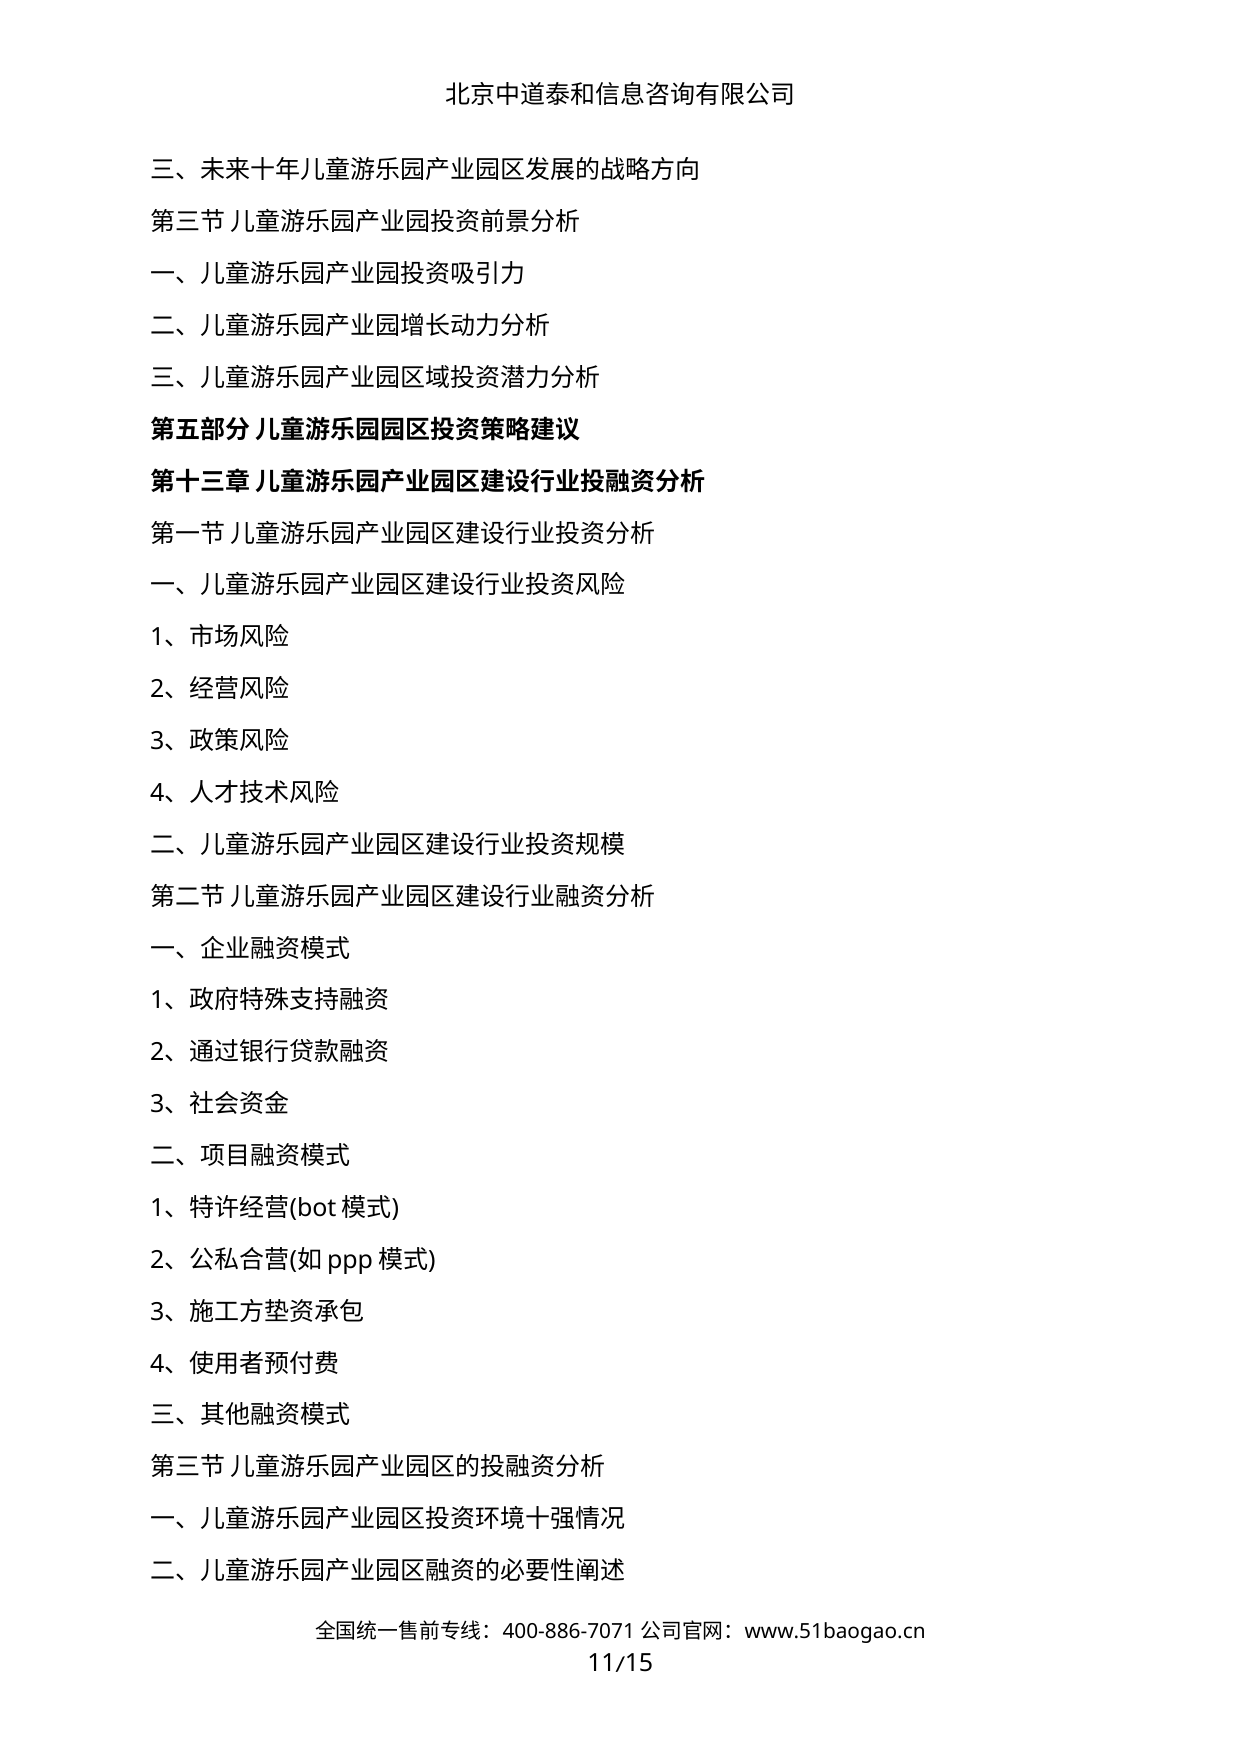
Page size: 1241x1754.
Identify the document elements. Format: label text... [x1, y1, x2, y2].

text 1、政府特殊支持融资 [150, 980, 1090, 1016]
text 2、通过银行贷款融资 [150, 1032, 1090, 1068]
text 一、企业融资模式 [150, 928, 1090, 964]
text 4、使用者预付费 [150, 1343, 1090, 1379]
text 第十三章 儿童游乐园产业园区建设行业投融资分析 [150, 461, 1090, 497]
text 3、社会资金 [150, 1084, 1090, 1120]
text 1、市场风险 [150, 617, 1090, 653]
text 二、儿童游乐园产业园增长动力分析 [150, 306, 1090, 342]
text 4、人才技术风险 [150, 772, 1090, 809]
text 第五部分 儿童游乐园园区投资策略建议 [150, 409, 1090, 446]
text 一、儿童游乐园产业园区投资环境十强情况 [150, 1499, 1090, 1535]
text 1、特许经营(bot模式) [150, 1187, 1090, 1224]
text 三、儿童游乐园产业园区域投资潜力分析 [150, 357, 1090, 394]
text 第三节 儿童游乐园产业园区的投融资分析 [150, 1447, 1090, 1483]
text 三、未来十年儿童游乐园产业园区发展的战略方向 [150, 150, 1090, 186]
text 3、政策风险 [150, 721, 1090, 757]
text 二、儿童游乐园产业园区融资的必要性阐述 [150, 1551, 1090, 1587]
text 一、儿童游乐园产业园投资吸引力 [150, 254, 1090, 290]
text 第二节 儿童游乐园产业园区建设行业融资分析 [150, 876, 1090, 912]
text 2、公私合营(如ppp模式) [150, 1239, 1090, 1276]
text 一、儿童游乐园产业园区建设行业投资风险 [150, 565, 1090, 601]
text 二、项目融资模式 [150, 1136, 1090, 1172]
text 第一节 儿童游乐园产业园区建设行业投资分析 [150, 513, 1090, 549]
text 2、经营风险 [150, 669, 1090, 705]
text 三、其他融资模式 [150, 1395, 1090, 1431]
text 第三节 儿童游乐园产业园投资前景分析 [150, 202, 1090, 238]
text 二、儿童游乐园产业园区建设行业投资规模 [150, 824, 1090, 861]
text 3、施工方垫资承包 [150, 1291, 1090, 1327]
